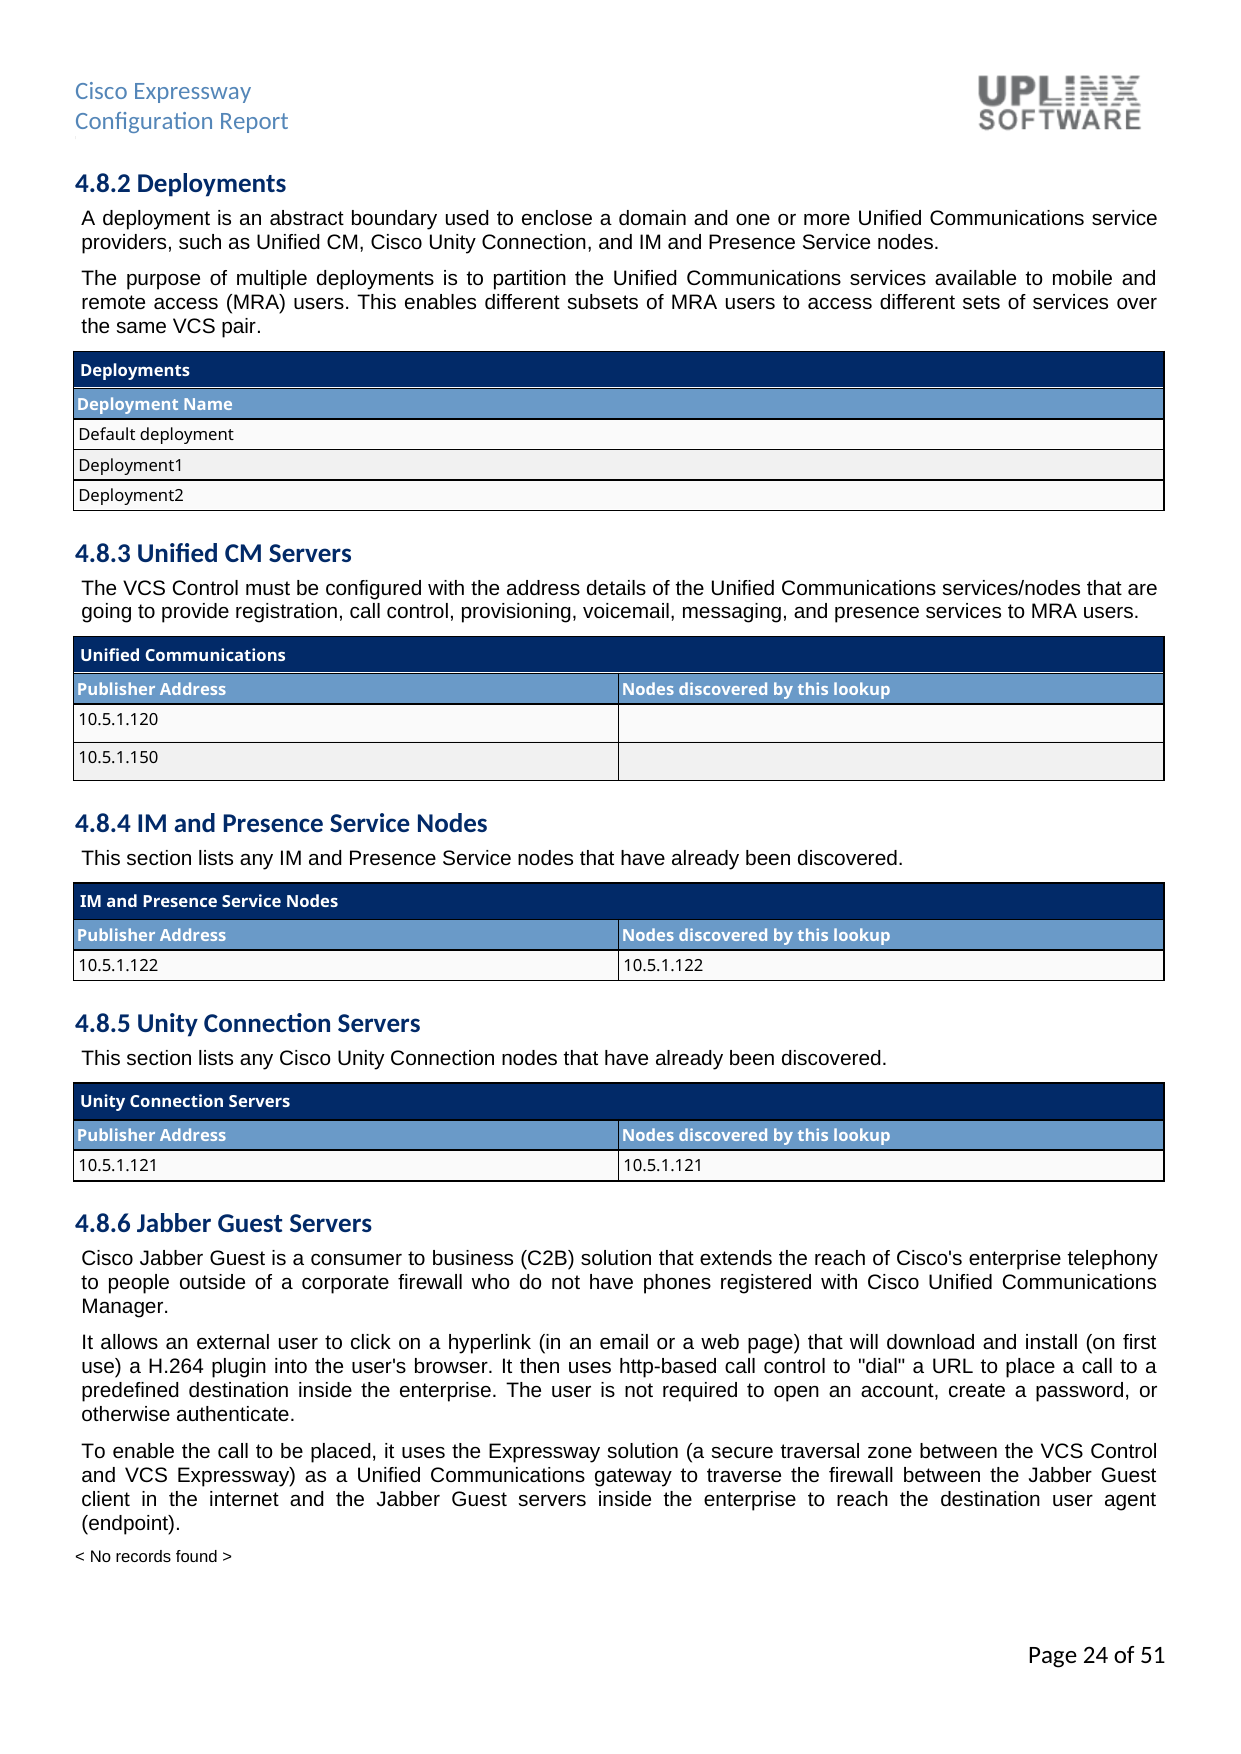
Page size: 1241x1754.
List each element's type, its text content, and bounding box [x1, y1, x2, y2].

text It allows an external user to click on a hyperlink (in an email or a web page) that will download and install (on first use) a H.264 plugin into the user's browser. It then uses http-based call control to "dial" a URL to place a call to a predefined destination inside the enterprise. The user is not required to open an account, create a password, or otherwise authenticate. [81, 1330, 1159, 1426]
table_cell 10.5.1.122 [74, 951, 618, 980]
table_cell 10.5.1.121 [619, 1151, 1163, 1180]
subtitle 4.8.5 Unity Connection Servers [75, 1006, 1165, 1039]
table_cell Nodes discovered by this lookup [619, 674, 1163, 703]
table_cell Publisher Address [74, 920, 618, 949]
table_cell Nodes discovered by this lookup [619, 1121, 1163, 1149]
table_cell 10.5.1.120 [74, 705, 618, 741]
table_header Unity Connection Servers [74, 1084, 1163, 1119]
text A deployment is an abstract boundary used to enclose a domain and one or more Unified Communications service providers, such as Unified CM, Cisco Unity Connection, and IM and Presence Service nodes. [81, 206, 1159, 254]
table_cell Deployment1 [74, 450, 1163, 479]
text This section lists any IM and Presence Service nodes that have already been discovered. [81, 846, 1159, 869]
picture [977, 74, 1143, 133]
table_cell Default deployment [74, 420, 1163, 448]
text This section lists any Cisco Unity Connection nodes that have already been discovered. [81, 1046, 1159, 1069]
text To enable the call to be placed, it uses the Expressway solution (a secure traversal zone between the VCS Control and VCS Expressway) as a Unified Communications gateway to traverse the firewall between the Jabber Guest client in the internet and the Jabber Guest servers inside the enterprise to reach the destination user agent (endpoint). [81, 1438, 1159, 1534]
subtitle 4.8.3 Unified CM Servers [75, 536, 1165, 569]
text The VCS Control must be configured with the address details of the Unified Communications services/nodes that are going to provide registration, call control, provisioning, voicemail, messaging, and presence services to MRA users. [81, 575, 1159, 623]
table_header Unified Communications [74, 637, 1163, 672]
table_header Deployments [74, 352, 1163, 387]
table_cell [619, 743, 1163, 780]
table_header IM and Presence Service Nodes [74, 884, 1163, 919]
table_cell Deployment Name [74, 389, 1163, 418]
subtitle 4.8.4 IM and Presence Service Nodes [75, 806, 1165, 839]
table_cell [619, 705, 1163, 741]
text Cisco Jabber Guest is a consumer to business (C2B) solution that extends the reach of Cisco's enterprise telephony to people outside of a corporate firewall who do not have phones registered with Cisco Unified Communications Manager. [81, 1246, 1159, 1318]
text The purpose of multiple deployments is to partition the Unified Communications services available to mobile and remote access (MRA) users. This enables different subsets of MRA users to access different sets of services over the same VCS pair. [81, 266, 1159, 338]
subtitle 4.8.2 Deployments [75, 167, 1165, 199]
table_cell Publisher Address [74, 1121, 618, 1149]
table_cell 10.5.1.150 [74, 743, 618, 780]
table_cell Publisher Address [74, 674, 618, 703]
table_cell Nodes discovered by this lookup [619, 920, 1163, 949]
text < No records found > [75, 1547, 1165, 1566]
subtitle 4.8.6 Jabber Guest Servers [75, 1206, 1165, 1239]
table_cell Deployment2 [74, 481, 1163, 509]
table_cell 10.5.1.121 [74, 1151, 618, 1180]
table_cell 10.5.1.122 [619, 951, 1163, 980]
